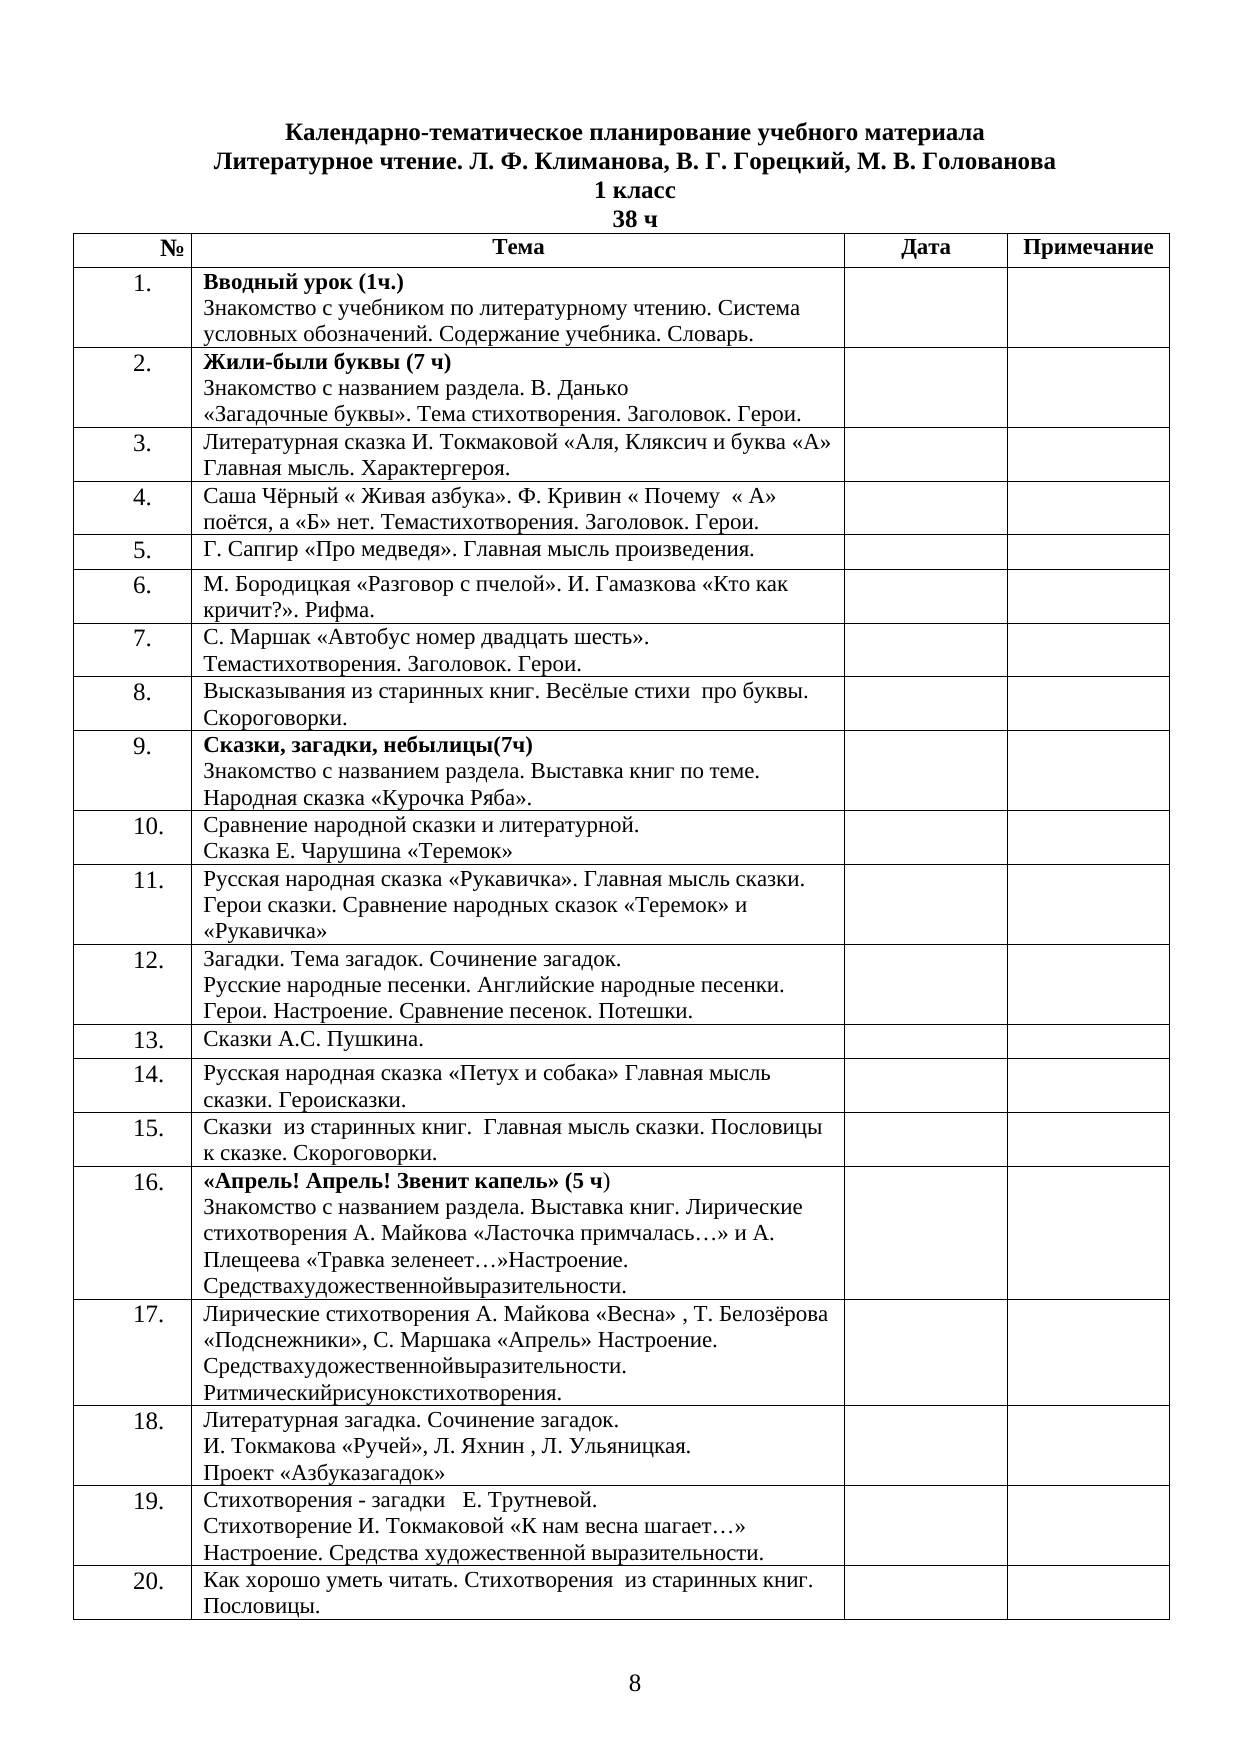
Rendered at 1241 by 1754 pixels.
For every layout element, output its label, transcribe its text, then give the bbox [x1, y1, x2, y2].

table_cell [74, 1113, 191, 1166]
table_cell Русская народная сказка «Петух и собака» Главная мысль сказки. Героисказки. [192, 1059, 844, 1112]
table_cell [845, 1486, 1007, 1565]
table_cell Стихотворения - загадки Е. Трутневой. Стихотворение И. Токмаковой «К нам весна шагает…» Настроение. Средства художественной выразительности. [192, 1486, 844, 1565]
table_cell [1008, 570, 1169, 622]
table_cell Сказки А.С. Пушкина. [192, 1025, 844, 1058]
table_cell [845, 945, 1007, 1024]
table_cell [74, 1300, 191, 1405]
table_cell Русская народная сказка «Рукавичка». Главная мысль сказки. Герои сказки. Сравнение народных сказок «Теремок» и «Рукавичка» [192, 865, 844, 944]
table_cell [845, 677, 1007, 730]
table_cell [845, 1300, 1007, 1405]
table_cell [74, 268, 191, 347]
table_cell Загадки. Тема загадок. Сочинение загадок. Русские народные песенки. Английские народные песенки. Герои. Настроение. Сравнение песенок. Потешки. [192, 945, 844, 1024]
table_cell [74, 731, 191, 810]
table_cell [1008, 428, 1169, 481]
table_header Тема [192, 234, 844, 267]
table_header Дата [845, 234, 1007, 267]
table_cell [74, 428, 191, 481]
table_cell [74, 811, 191, 864]
table_cell М. Бородицкая «Разговор с пчелой». И. Гамазкова «Кто как кричит?». Рифма. [192, 570, 844, 622]
table_cell [1008, 624, 1169, 676]
table_cell [1008, 1025, 1169, 1058]
table_cell [845, 535, 1007, 569]
text Литературное чтение. Л. Ф. Климанова, В. Г. Горецкий, М. В. Голованова [118, 146, 1152, 175]
table_cell [74, 624, 191, 676]
table_cell [74, 1059, 191, 1112]
table_cell [74, 1566, 191, 1619]
table_cell [1008, 1167, 1169, 1298]
table_cell [1008, 482, 1169, 534]
table_cell [74, 482, 191, 534]
table_cell [74, 1406, 191, 1485]
table_cell [74, 1486, 191, 1565]
table_cell Жили-были буквы (7 ч) Знакомство с названием раздела. В. Данько «Загадочные буквы». Тема стихотворения. Заголовок. Герои. [192, 348, 844, 427]
table_cell [845, 268, 1007, 347]
table_cell [845, 811, 1007, 864]
table_cell [1008, 348, 1169, 427]
table_cell [1008, 1113, 1169, 1166]
table_cell [74, 535, 191, 569]
table_cell [1008, 535, 1169, 569]
text Календарно-тематическое планирование учебного материала [118, 117, 1152, 146]
table_cell [1008, 268, 1169, 347]
table_cell [1008, 1300, 1169, 1405]
table_cell [845, 1059, 1007, 1112]
table_cell [74, 570, 191, 622]
table_cell [845, 1025, 1007, 1058]
text 38 ч [118, 204, 1152, 232]
table_cell [1008, 1566, 1169, 1619]
table_cell Сказки из старинных книг. Главная мысль сказки. Пословицы к сказке. Скороговорки. [192, 1113, 844, 1166]
table_header № [74, 234, 191, 267]
table_cell Как хорошо уметь читать. Стихотворения из старинных книг. Пословицы. [192, 1566, 844, 1619]
table_cell С. Маршак «Автобус номер двадцать шесть». Темастихотворения. Заголовок. Герои. [192, 624, 844, 676]
table_header Примечание [1008, 234, 1169, 267]
table_cell [74, 945, 191, 1024]
table_cell [845, 731, 1007, 810]
table_cell [845, 1113, 1007, 1166]
table_cell [74, 865, 191, 944]
table_cell Литературная сказка И. Токмаковой «Аля, Кляксич и буква «А» Главная мысль. Характергероя. [192, 428, 844, 481]
table_cell [1008, 945, 1169, 1024]
table_cell [845, 428, 1007, 481]
table_cell [74, 1167, 191, 1298]
table_cell [845, 865, 1007, 944]
table_cell [1008, 1486, 1169, 1565]
table_cell [845, 348, 1007, 427]
table_cell Вводный урок (1ч.) Знакомство с учебником по литературному чтению. Система условных обозначений. Содержание учебника. Словарь. [192, 268, 844, 347]
table_cell [74, 1025, 191, 1058]
table_cell [1008, 731, 1169, 810]
table_cell [1008, 677, 1169, 730]
table_cell [1008, 1406, 1169, 1485]
table_cell [1008, 1059, 1169, 1112]
table_cell «Апрель! апрель! звенит капель» (5 ч) Знакомство с названием раздела. Выставка книг. Лирические стихотворения А. Майкова «Ласточка примчалась…» и А. Плещеева «Травка зеленеет…»Настроение. Средствахудожественнойвыразительности. [192, 1167, 844, 1298]
table_cell [845, 1167, 1007, 1298]
text 1 класс [118, 175, 1152, 204]
table_cell Лирические стихотворения А. Майкова «Весна» , Т. Белозёрова «Подснежники», С. Маршака «Апрель» Настроение. Средствахудожественнойвыразительности. Ритмическийрисунокстихотворения. [192, 1300, 844, 1405]
table_cell [1008, 811, 1169, 864]
table_cell Г. Сапгир «Про медведя». Главная мысль произведения. [192, 535, 844, 569]
table_cell [845, 1406, 1007, 1485]
table_cell Сравнение народной сказки и литературной. Сказка Е. Чарушина «Теремок» [192, 811, 844, 864]
table_cell [845, 624, 1007, 676]
table_cell Сказки, загадки, небылицы(7ч) Знакомство с названием раздела. Выставка книг по теме. Народная сказка «Курочка Ряба». [192, 731, 844, 810]
table_cell [1008, 865, 1169, 944]
table_cell Литературная загадка. Сочинение загадок. И. Токмакова «Ручей», Л. Яхнин , Л. Ульяницкая. Проект «Азбуказагадок» [192, 1406, 844, 1485]
table_cell Саша Чёрный « Живая азбука». Ф. Кривин « Почему « А» поётся, а «Б» нет. Темастихотворения. Заголовок. Герои. [192, 482, 844, 534]
table_cell [845, 1566, 1007, 1619]
table_cell [845, 482, 1007, 534]
table_cell Высказывания из старинных книг. Весёлые стихи про буквы. Скороговорки. [192, 677, 844, 730]
table_cell [74, 348, 191, 427]
table_cell [845, 570, 1007, 622]
table_cell [74, 677, 191, 730]
